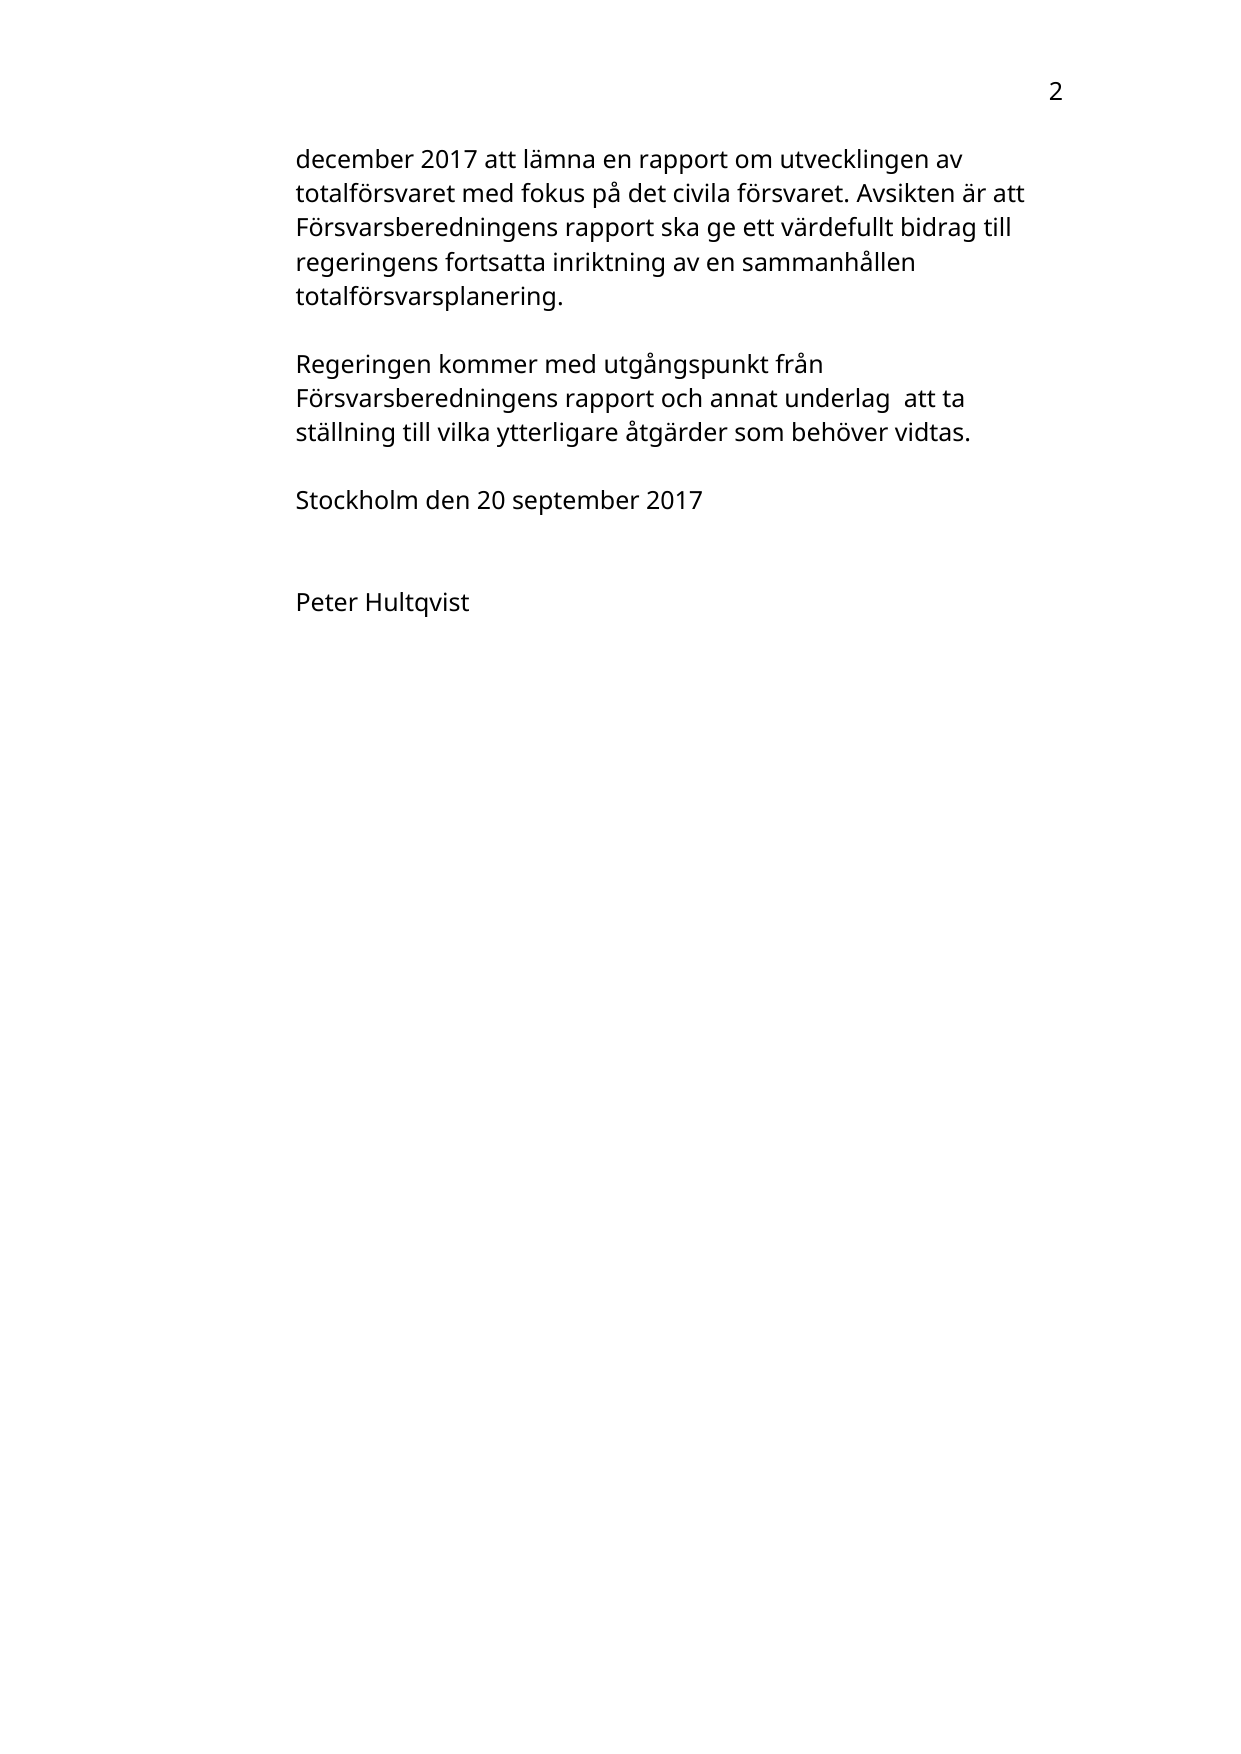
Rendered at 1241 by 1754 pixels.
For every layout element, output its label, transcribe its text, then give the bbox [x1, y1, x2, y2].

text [295, 142, 1063, 312]
text Peter Hultqvist [295, 585, 1063, 619]
text Regeringen kommer med utgångspunkt från Försvarsberedningens rapport och annat underlag att ta ställning till vilka ytterligare åtgärder som behöver vidtas. [295, 346, 1063, 448]
text Stockholm den 20 september 2017 [295, 483, 1063, 517]
